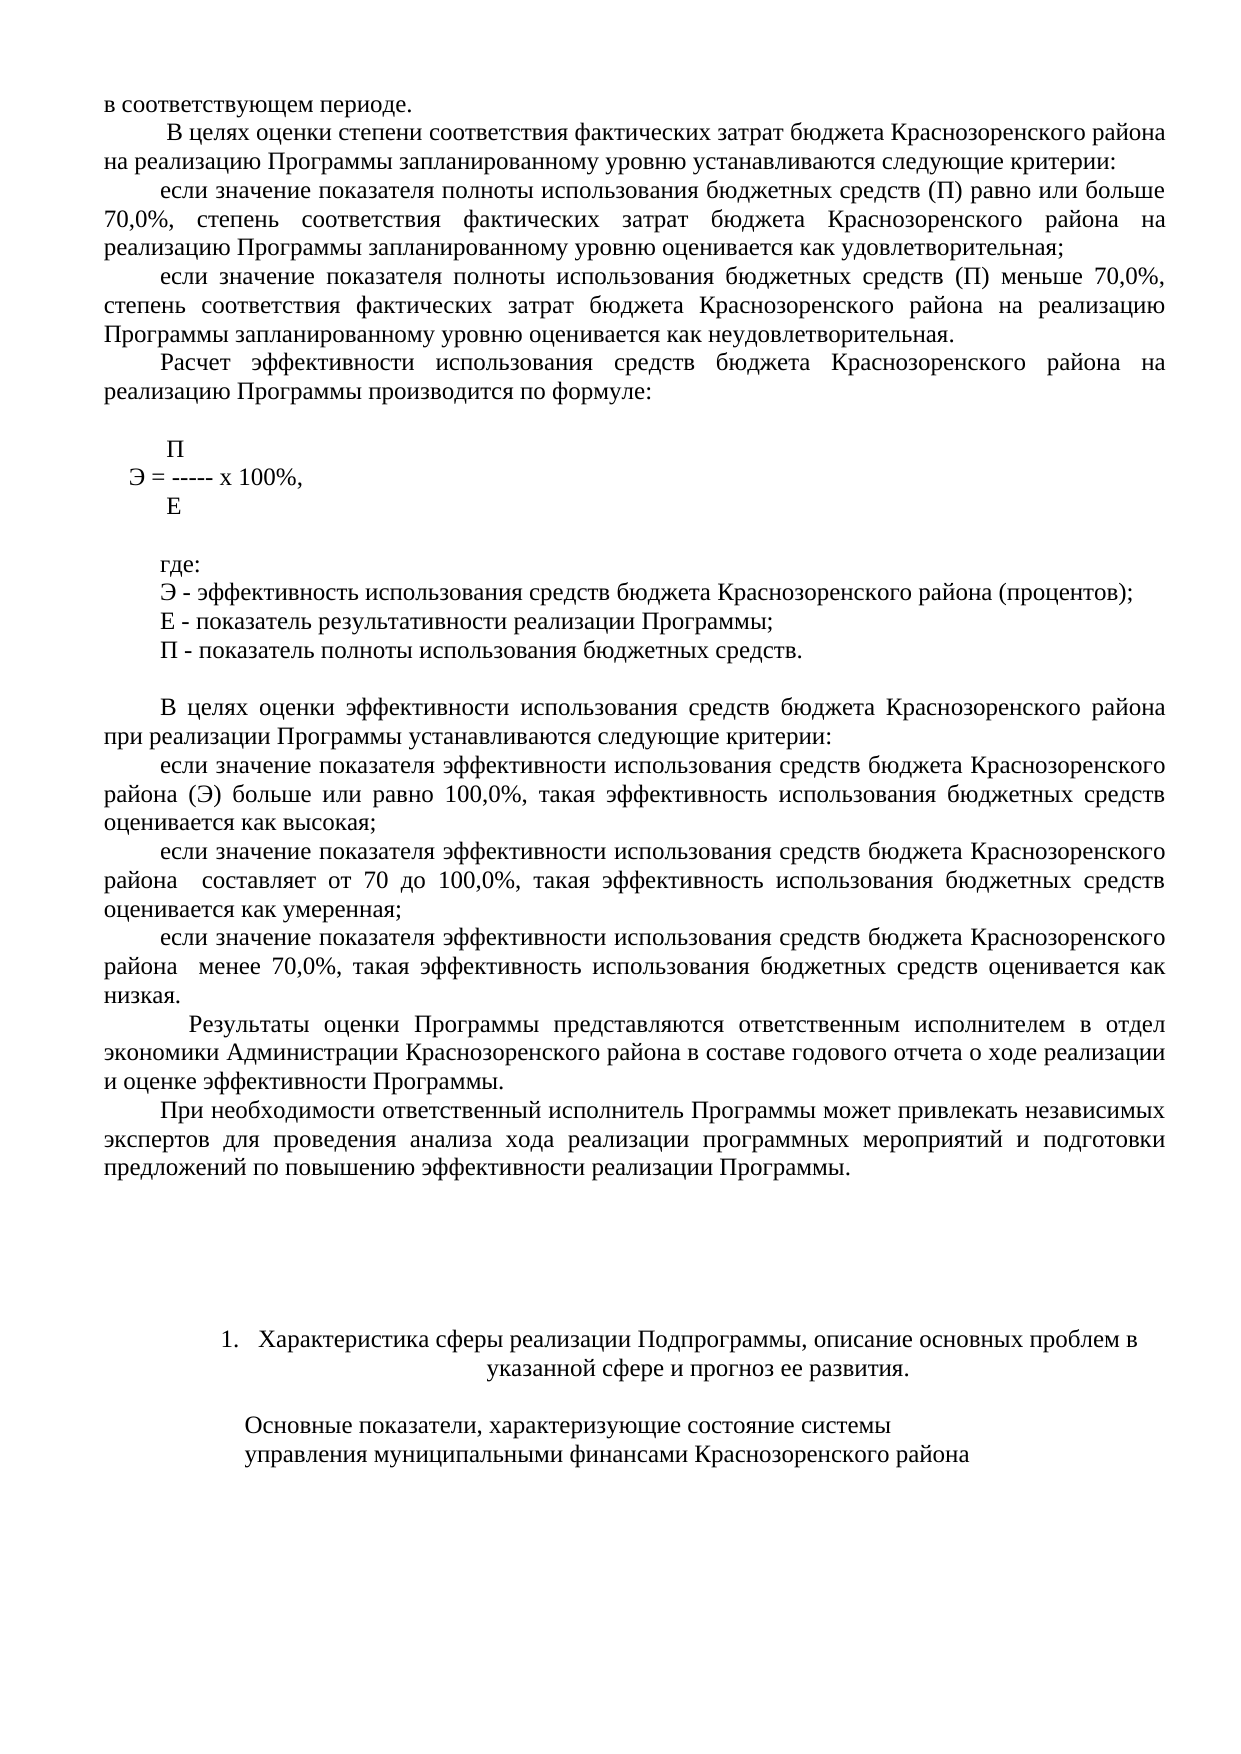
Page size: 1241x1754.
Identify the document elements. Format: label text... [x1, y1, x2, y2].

text если значение показателя эффективности использования средств бюджета Краснозоренского района (Э) больше или равно 100,0%, такая эффективность использования бюджетных средств оценивается как высокая; [103, 750, 1166, 836]
text Э - эффективность использования средств бюджета Краснозоренского района (процентов); [103, 577, 1166, 606]
text если значение показателя полноты использования бюджетных средств (П) меньше 70,0%, степень соответствия фактических затрат бюджета Краснозоренского района на реализацию Программы запланированному уровню оценивается как неудовлетворительная. [103, 261, 1166, 347]
text если значение показателя полноты использования бюджетных средств (П) равно или больше 70,0%, степень соответствия фактических затрат бюджета Краснозоренского района на реализацию Программы запланированному уровню оценивается как удовлетворительная; [103, 175, 1166, 261]
text В целях оценки степени соответствия фактических затрат бюджета Краснозоренского района на реализацию Программы запланированному уровню устанавливаются следующие критерии: [103, 117, 1166, 175]
list управления муниципальными финансами Краснозоренского района [244, 1439, 1166, 1468]
text П - показатель полноты использования бюджетных средств. [103, 635, 1166, 664]
text В целях оценки эффективности использования средств бюджета Краснозоренского района при реализации Программы устанавливаются следующие критерии: [103, 692, 1166, 750]
text если значение показателя эффективности использования средств бюджета Краснозоренского района составляет от 70 до 100,0%, такая эффективность использования бюджетных средств оценивается как умеренная; [103, 836, 1166, 922]
text Результаты оценки Программы представляются ответственным исполнителем в отдел экономики Администрации Краснозоренского района в составе годового отчета о ходе реализации и оценке эффективности Программы. [103, 1009, 1166, 1095]
text Е - показатель результативности реализации Программы; [103, 606, 1166, 635]
list Характеристика сферы реализации Подпрограммы, описание основных проблем в указанной сфере и прогноз ее развития. [192, 1324, 1166, 1382]
text в соответствующем периоде. [103, 89, 1166, 117]
text П [103, 434, 1166, 462]
text Е [103, 491, 1166, 520]
list Основные показатели, характеризующие состояние системы [244, 1410, 1166, 1439]
text где: [103, 549, 1166, 577]
text если значение показателя эффективности использования средств бюджета Краснозоренского района менее 70,0%, такая эффективность использования бюджетных средств оценивается как низкая. [103, 922, 1166, 1009]
text При необходимости ответственный исполнитель Программы может привлекать независимых экспертов для проведения анализа хода реализации программных мероприятий и подготовки предложений по повышению эффективности реализации Программы. [103, 1095, 1166, 1181]
text Расчет эффективности использования средств бюджета Краснозоренского района на реализацию Программы производится по формуле: [103, 347, 1166, 405]
text Э = ----- x 100%, [103, 462, 1166, 491]
